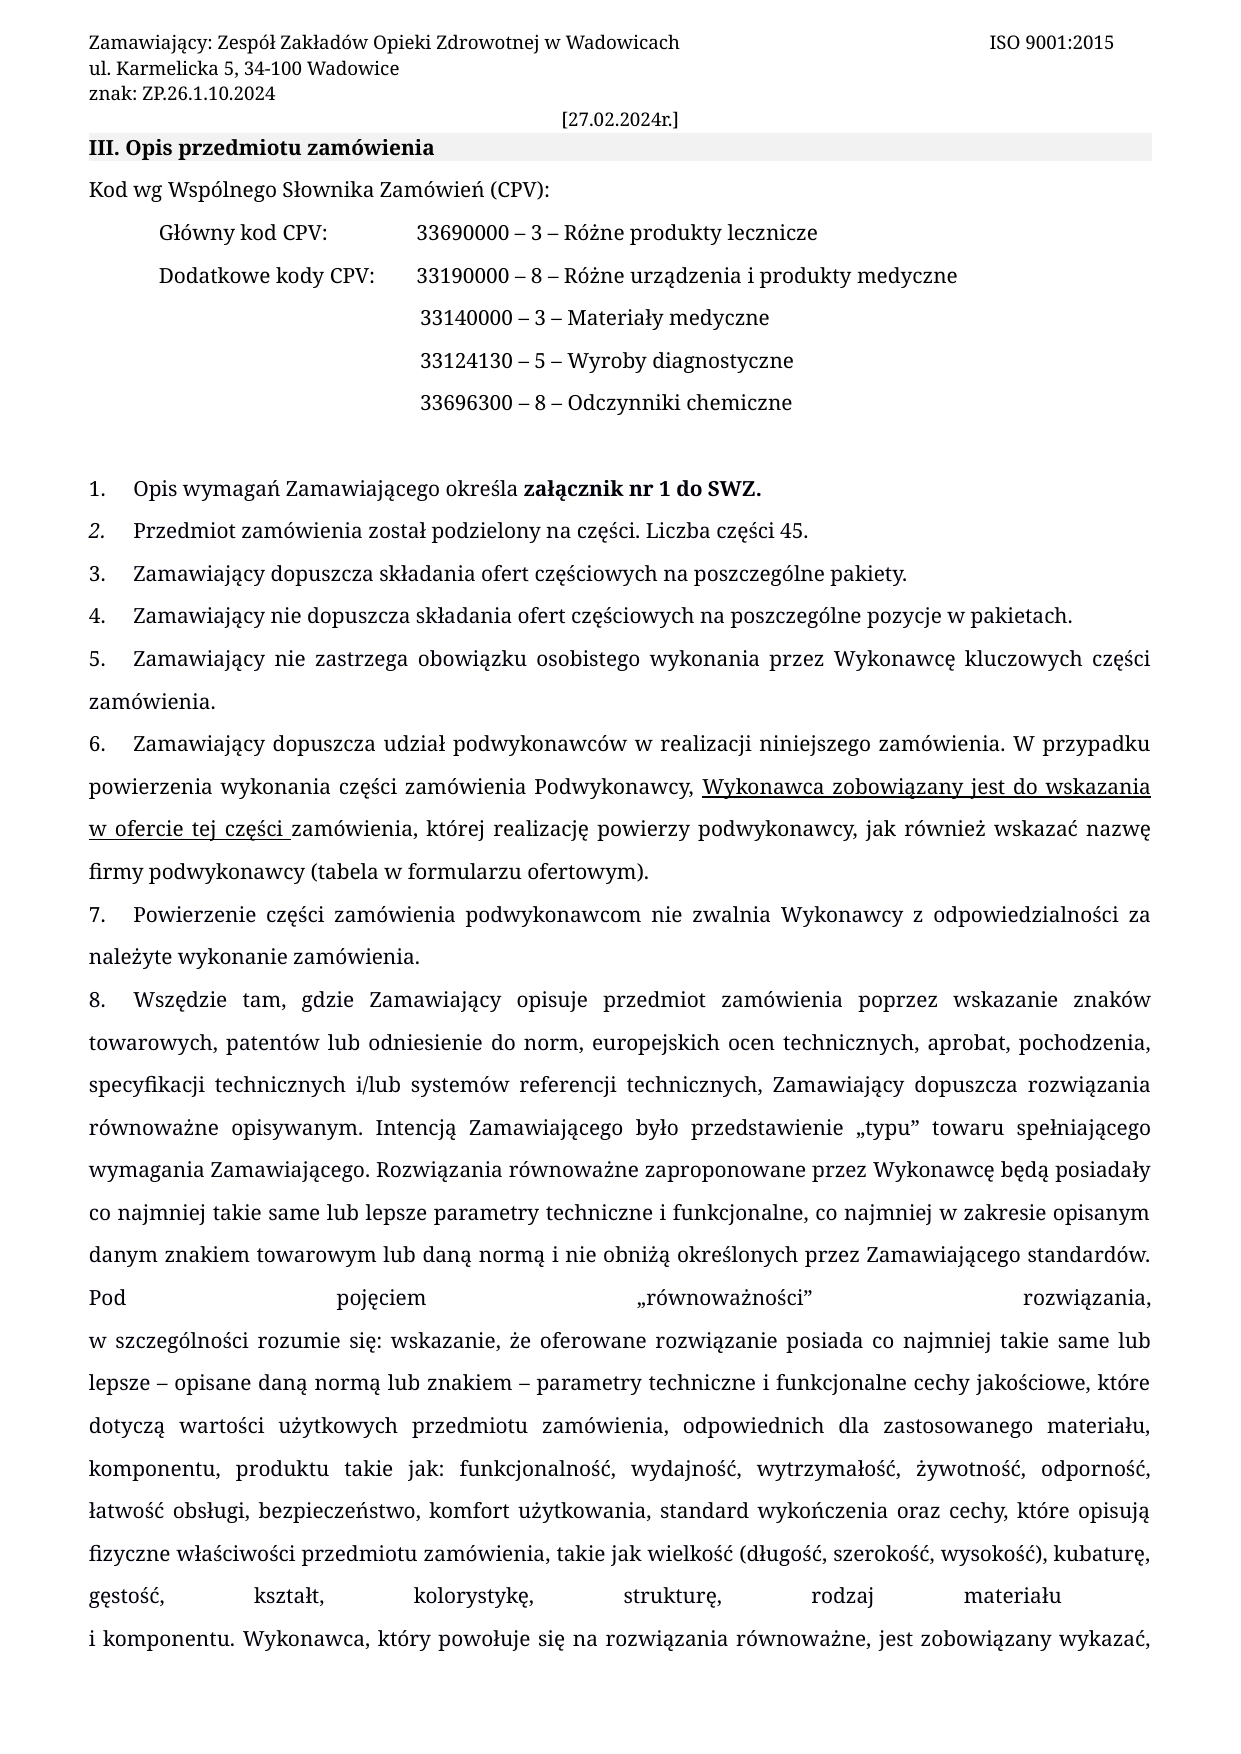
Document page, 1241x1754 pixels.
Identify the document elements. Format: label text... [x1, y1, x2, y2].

subtitle III. Opis przedmiotu zamówienia [89, 133, 1152, 161]
list Zamawiający dopuszcza składania ofert częściowych na poszczególne pakiety. [89, 559, 1152, 587]
text 33140000 – 3 – Materiały medyczne [420, 303, 1152, 332]
text 33124130 – 5 – Wyroby diagnostyczne [420, 346, 1152, 374]
text Kod wg Wspólnego Słownika Zamówień (CPV): [89, 176, 1152, 204]
text 33696300 – 8 – Odczynniki chemiczne [420, 388, 1152, 417]
list Przedmiot zamówienia został podzielony na części. Liczba części 45. [89, 516, 1152, 545]
text Główny kod CPV: 33690000 – 3 – Różne produkty lecznicze [158, 218, 1152, 247]
list Zamawiający nie zastrzega obowiązku osobistego wykonania przez Wykonawcę kluczowych części zamówienia. [89, 644, 1152, 715]
text Dodatkowe kody CPV: 33190000 – 8 – Różne urządzenia i produkty medyczne [158, 261, 1152, 289]
list Opis wymagań Zamawiającego określa załącznik nr 1 do SWZ. [89, 474, 1152, 502]
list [89, 985, 1152, 1652]
list Powierzenie części zamówienia podwykonawcom nie zwalnia Wykonawcy z odpowiedzialności za należyte wykonanie zamówienia. [89, 900, 1152, 971]
list Zamawiający nie dopuszcza składania ofert częściowych na poszczególne pozycje w pakietach. [89, 602, 1152, 630]
list Zamawiający dopuszcza udział podwykonawców w realizacji niniejszego zamówienia. W przypadku powierzenia wykonania części zamówienia Podwykonawcy, Wykonawca zobowiązany jest do wskazania w ofercie tej części zamówienia, której realizację powierzy podwykonawcy, jak również wskazać nazwę firmy podwykonawcy (tabela w formularzu ofertowym). [89, 729, 1152, 886]
